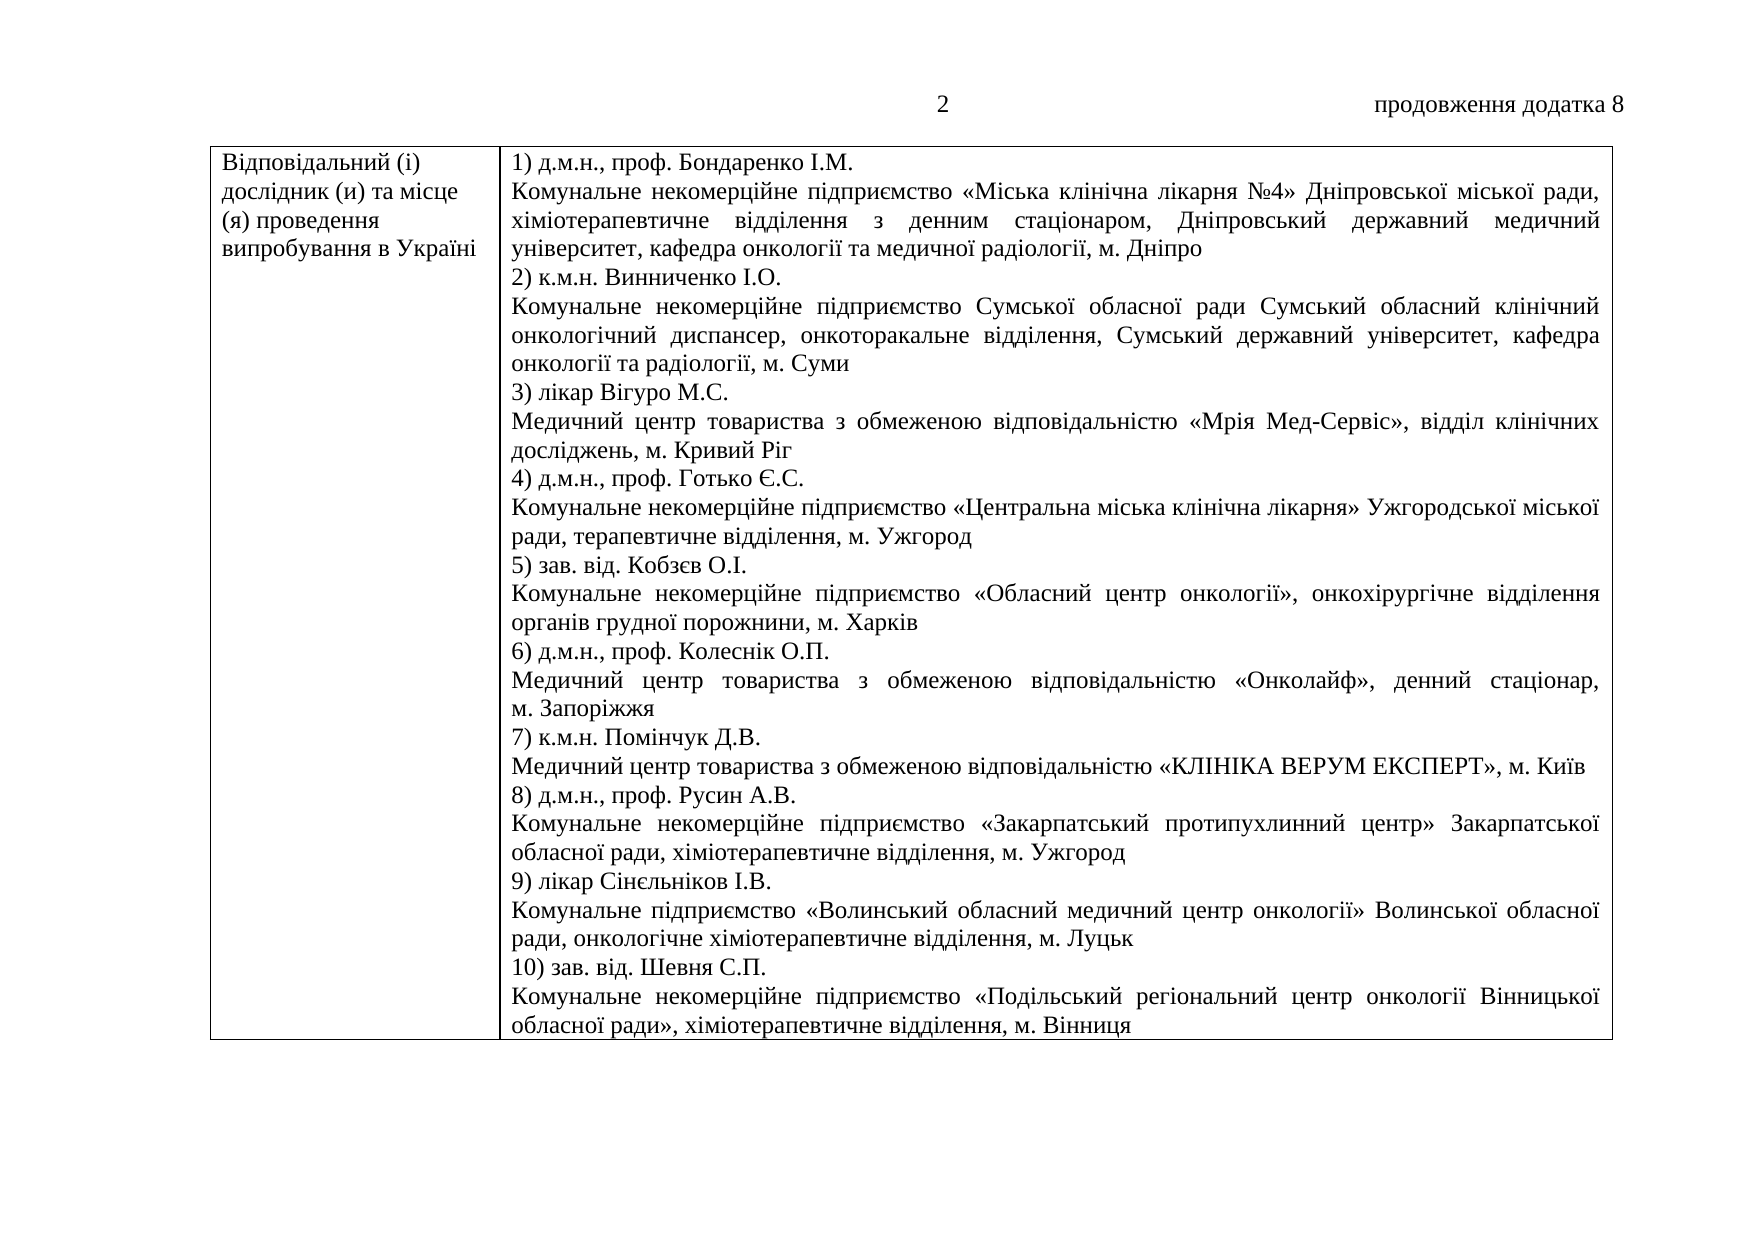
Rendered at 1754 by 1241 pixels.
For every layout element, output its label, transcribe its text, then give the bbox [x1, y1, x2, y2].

table_header Відповідальний (і) дослідник (и) та місце (я) проведення випробування в Україні [211, 147, 499, 1038]
table_header 1) д.м.н., проф. Бондаренко І.М. Комунальне некомерційне підприємство «Міська клінічна лікарня №4» Дніпровської міської ради, хіміотерапевтичне відділення з денним стаціонаром, Дніпровський державний медичний університет, кафедра онкології та медичної радіології, м. Дніпро 2) к.м.н. Винниченко І.О. Комунальне некомерційне підприємство Сумської обласної ради Сумський обласний клінічний онкологічний диспансер, онкоторакальне відділення, Сумський державний університет, кафедра онкології та радіології, м. Суми 3) лікар Вігуро М.С. Медичний центр товариства з обмеженою відповідальністю «Мрія Мед-Сервіс», відділ клінічних досліджень, м. Кривий Ріг 4) д.м.н., проф. Готько Є.С. Комунальне некомерційне підприємство «Центральна міська клінічна лікарня» Ужгородської міської ради, терапевтичне відділення, м. Ужгород 5) зав. від. Кобзєв О.І. Комунальне некомерційне підприємство «Обласний центр онкології», онкохірургічне відділення органів грудної порожнини, м. Харків 6) д.м.н., проф. Колеснік О.П. Медичний центр товариства з обмеженою відповідальністю «Онколайф», денний стаціонар, м. Запоріжжя 7) к.м.н. Помінчук Д.В. Медичний центр товариства з обмеженою відповідальністю «КЛІНІКА ВЕРУМ ЕКСПЕРТ», м. Київ 8) д.м.н., проф. Русин А.В. Комунальне некомерційне підприємство «Закарпатський протипухлинний центр» Закарпатської обласної ради, хіміотерапевтичне відділення, м. Ужгород 9) лікар Сінєльніков І.В. Комунальне підприємство «Волинський обласний медичний центр онкології» Волинської обласної ради, онкологічне хіміотерапевтичне відділення, м. Луцьк 10) зав. від. Шевня С.П. Комунальне некомерційне підприємство «Подільський регіональний центр онкології Вінницької обласної ради», хіміотерапевтичне відділення, м. Вінниця [501, 147, 1612, 1038]
text 2 продовження додатка 8 [222, 89, 1624, 117]
